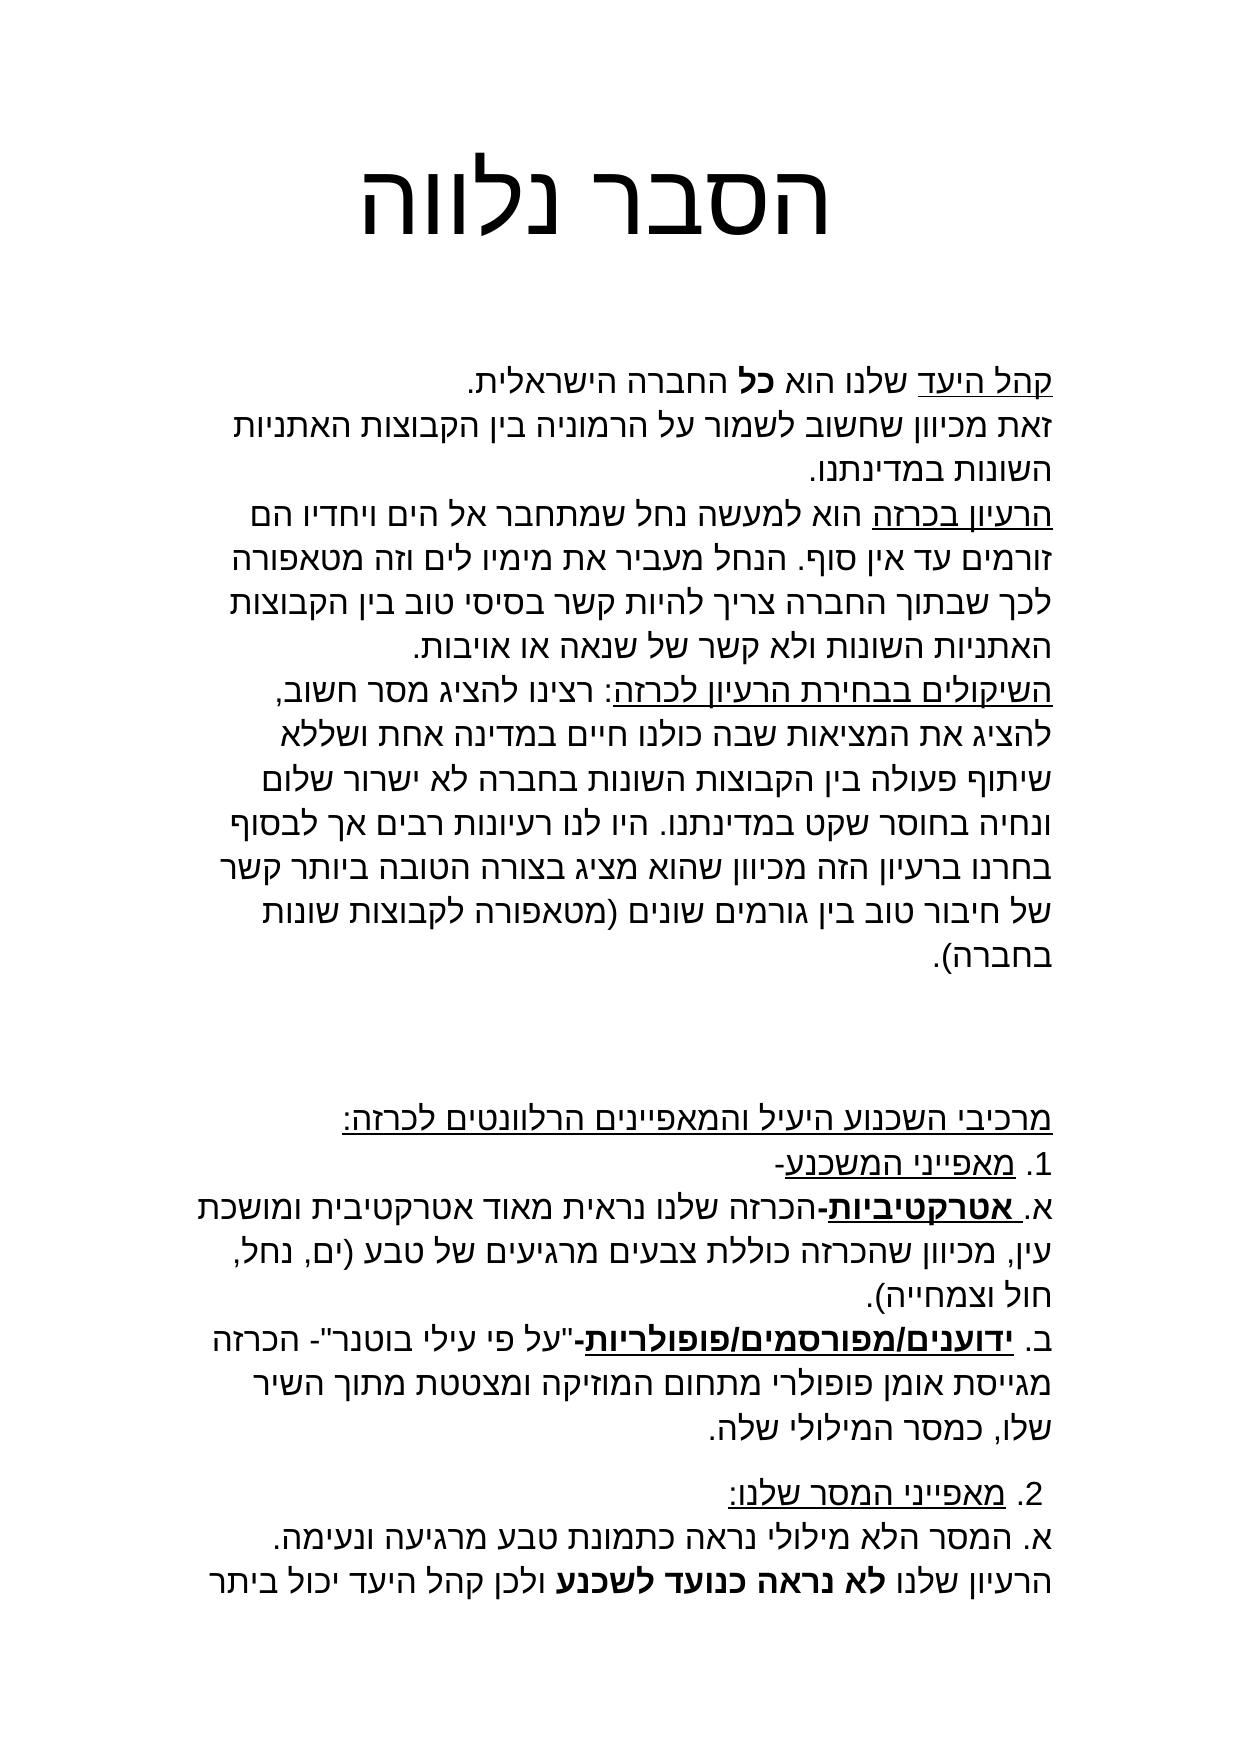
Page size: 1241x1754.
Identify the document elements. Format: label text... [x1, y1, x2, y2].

text קהל היעד שלנו הוא כל החברה הישראלית. זאת מכיוון שחשוב לשמור על הרמוניה בין הקבוצות האתניות השונות במדינתנו. הרעיון בכרזה הוא למעשה נחל שמתחבר אל הים ויחדיו הם זורמים עד אין סוף. הנחל מעביר את מימיו לים וזה מטאפורה לכך שבתוך החברה צריך להיות קשר בסיסי טוב בין הקבוצות האתניות השונות ולא קשר של שנאה או אויבות. השיקולים בבחירת הרעיון לכרזה: רצינו להציג מסר חשוב, להציג את המציאות שבה כולנו חיים במדינה אחת ושללא שיתוף פעולה בין הקבוצות השונות בחברה לא ישרור שלום ונחיה בחוסר שקט במדינתנו. היו לנו רעיונות רבים אך לבסוף בחרנו ברעיון הזה מכיוון שהוא מציג בצורה הטובה ביותר קשר של חיבור טוב בין גורמים שונים (מטאפורה לקבוצות שונות בחברה). [187, 362, 1053, 1007]
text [187, 1474, 1053, 1600]
text מרכיבי השכנוע היעיל והמאפיינים הרלוונטים לכרזה: 1. מאפייני המשכנע- א. אטרקטיביות-הכרזה שלנו נראית מאוד אטרקטיבית ומושכת עין, מכיוון שהכרזה כוללת צבעים מרגיעים של טבע (ים, נחל,חול וצמחייה). ב. ידוענים/מפורסמים/פופולריות-"על פי עילי בוטנר"- הכרזה מגייסת אומן פופולרי מתחום המוזיקה ומצטטת מתוך השיר שלו, כמסר המילולי שלה. [187, 1099, 1053, 1447]
